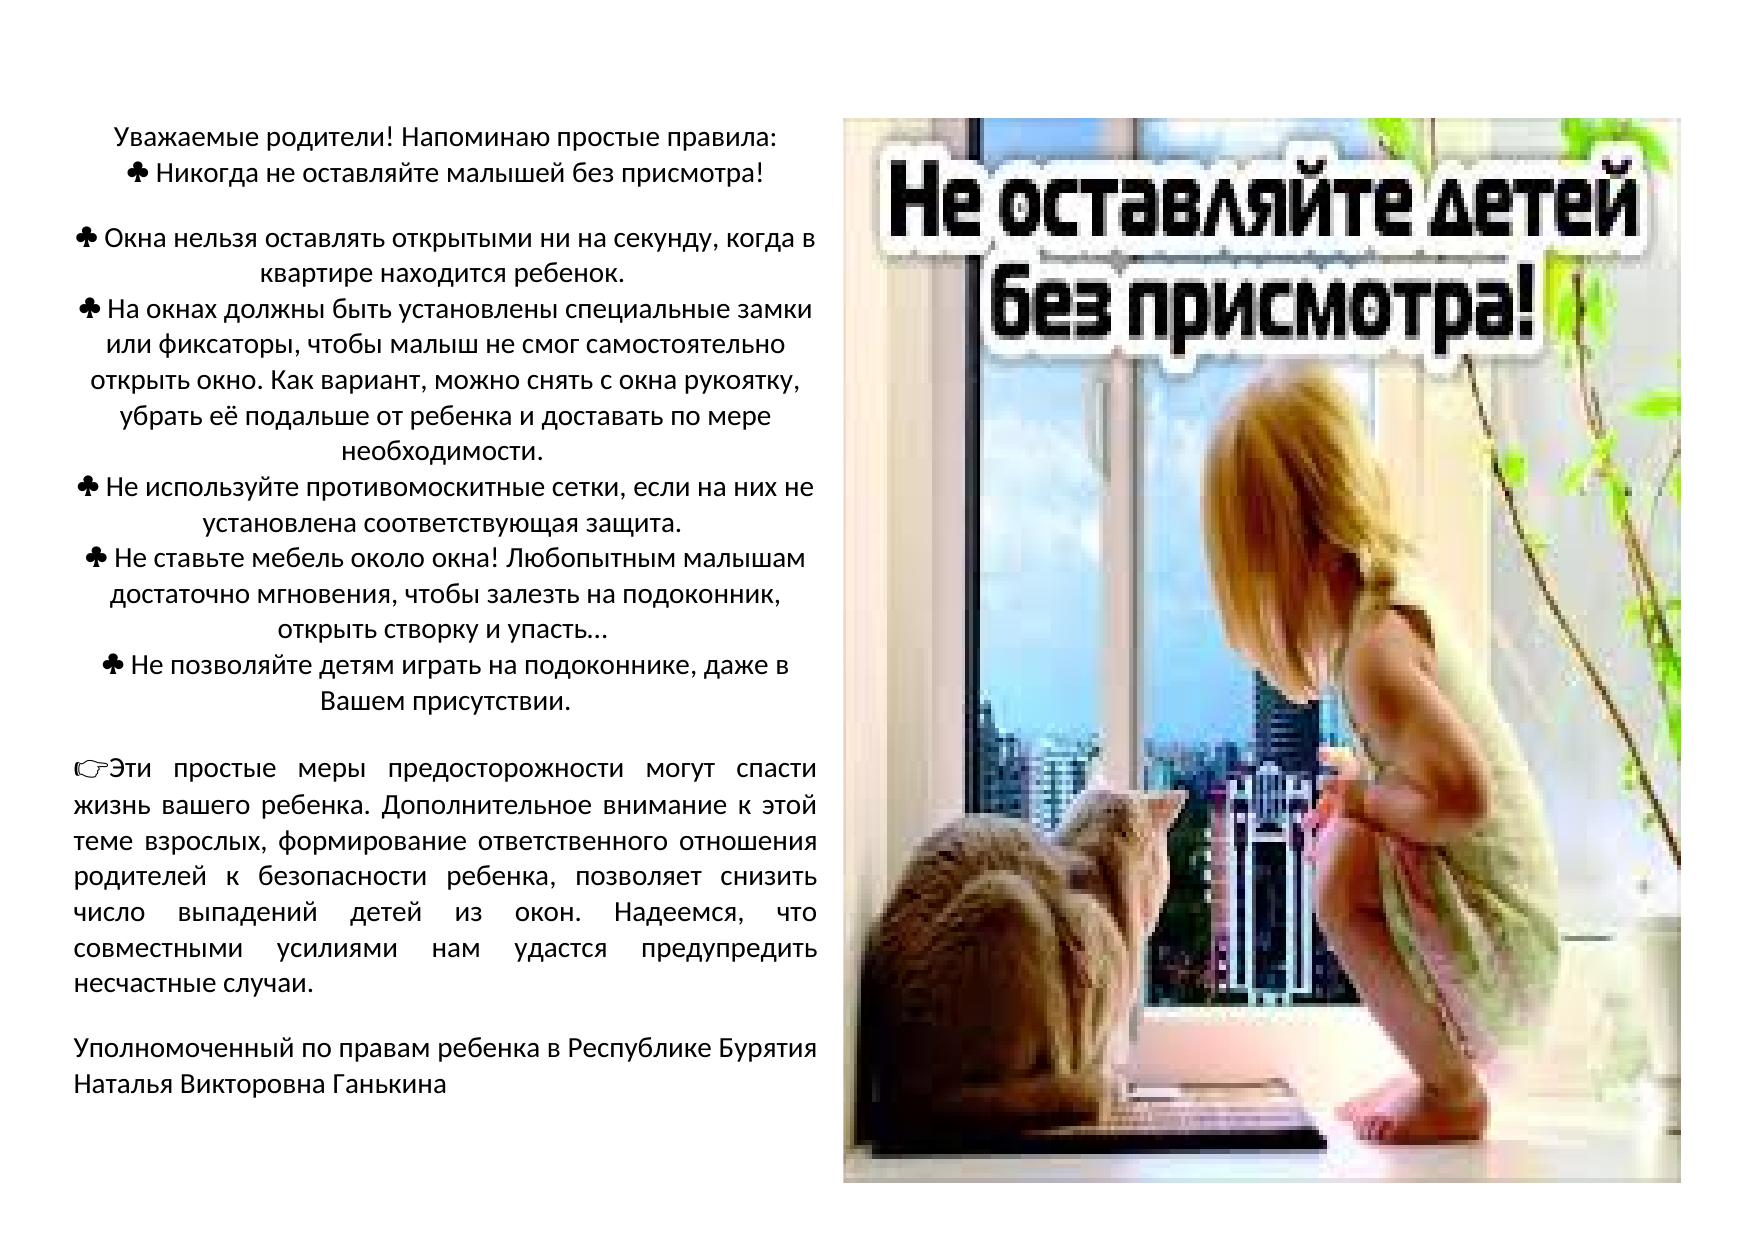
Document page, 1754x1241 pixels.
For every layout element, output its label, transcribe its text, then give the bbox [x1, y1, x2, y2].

table_header [829, 118, 1754, 1152]
table_header Уважаемые родители! Напоминаю простые правила: Никогда не оставляйте малышей без присмотра! Окна нельзя оставлять открытыми ни на секунду, когда в квартире находится ребенок. На окнах должны быть установлены специальные замки или фиксаторы, чтобы малыш не смог самостоятельно открыть окно. Как вариант, можно снять с окна рукоятку, убрать её подальше от ребенка и доставать по мере необходимости. Не используйте противомоскитные сетки, если на них не установлена соответствующая защита. Не ставьте мебель около окна! Любопытным малышам достаточно мгновения, чтобы залезть на подоконник, открыть створку и упасть… Не позволяйте детям играть на подоконнике, даже в Вашем присутствии. 👉Эти простые меры предосторожности могут спасти жизнь вашего ребенка. Дополнительное внимание к этой теме взрослых, формирование ответственного отношения родителей к безопасности ребенка, позволяет снизить число выпадений детей из окон. Надеемся, что совместными усилиями нам удастся предупредить несчастные случаи. Уполномоченный по правам ребенка в Республике Бурятия Наталья Викторовна Ганькина [62, 118, 829, 1152]
picture [843, 1152, 1681, 1183]
